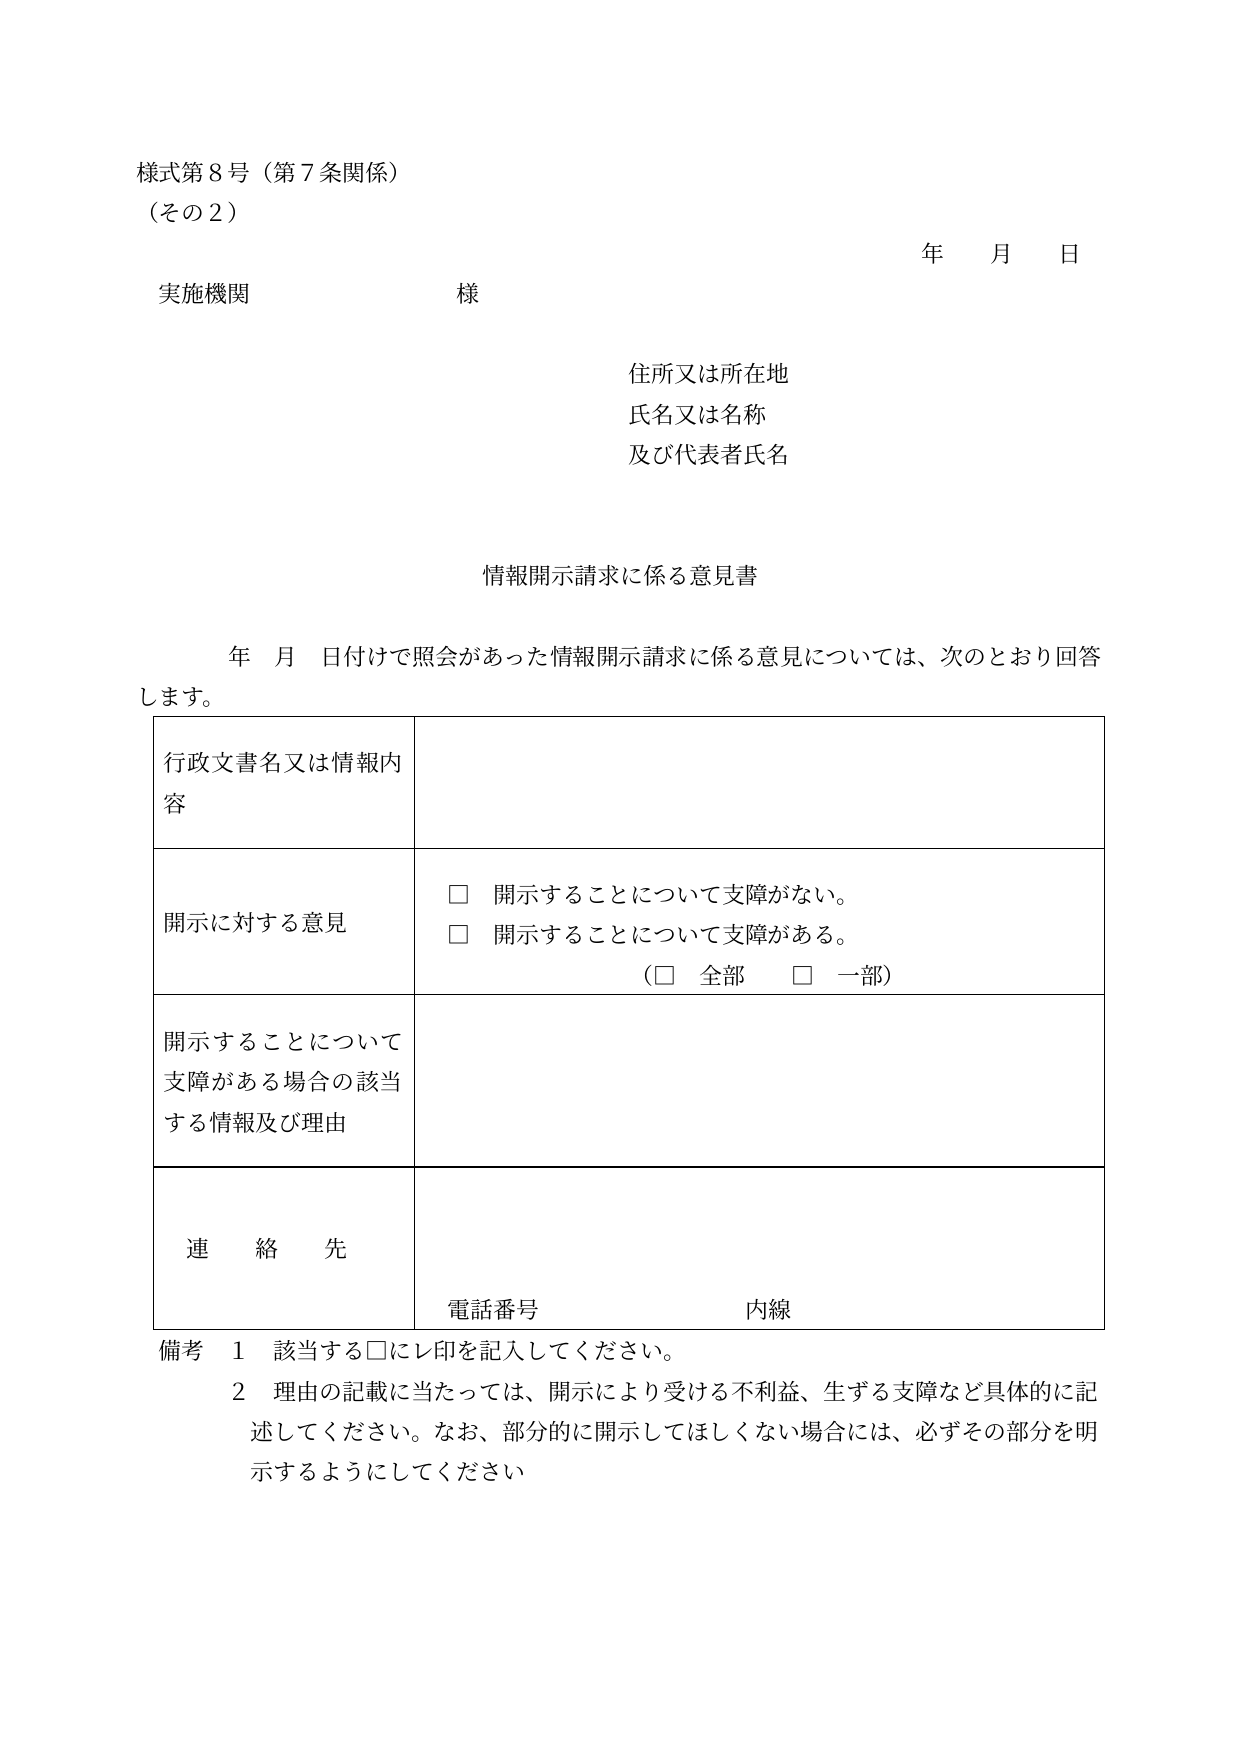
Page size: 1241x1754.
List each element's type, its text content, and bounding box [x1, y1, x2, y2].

table_header [415, 717, 1104, 847]
table_cell 開示に対する意見 [154, 849, 414, 994]
table_cell 電話番号 内線 [415, 1168, 1104, 1329]
table_cell [415, 995, 1104, 1166]
table_cell 連 絡 先 [154, 1168, 414, 1329]
table_cell 開示することについて支障がある場合の該当する情報及び理由 [154, 995, 414, 1166]
text 様式第８号（第７条関係） [136, 151, 1104, 192]
text 情報開示請求に係る意見書 [136, 554, 1104, 595]
text 年 月 日付けで照会があった情報開示請求に係る意見については、次のとおり回答します。 [136, 635, 1104, 716]
table_header 行政文書名又は情報内容 [154, 717, 414, 847]
text 備考 １ 該当する□にレ印を記入してください。 [136, 1330, 1104, 1370]
text ２ 理由の記載に当たっては、開示により受ける不利益、生ずる支障など具体的に記述してください。なお、部分的に開示してほしくない場合には、必ずその部分を明示するようにしてください [136, 1370, 1104, 1491]
text 及び代表者氏名 [628, 433, 1104, 474]
text 年 月 日 [136, 232, 1081, 272]
text 実施機関 様 [136, 272, 1104, 313]
text 氏名又は名称 [628, 393, 1104, 433]
text 住所又は所在地 [628, 353, 1104, 393]
text （その２） [136, 192, 1104, 232]
table_cell □ 開示することについて支障がない。 □ 開示することについて支障がある。 （□ 全部 □ 一部） [415, 849, 1104, 994]
